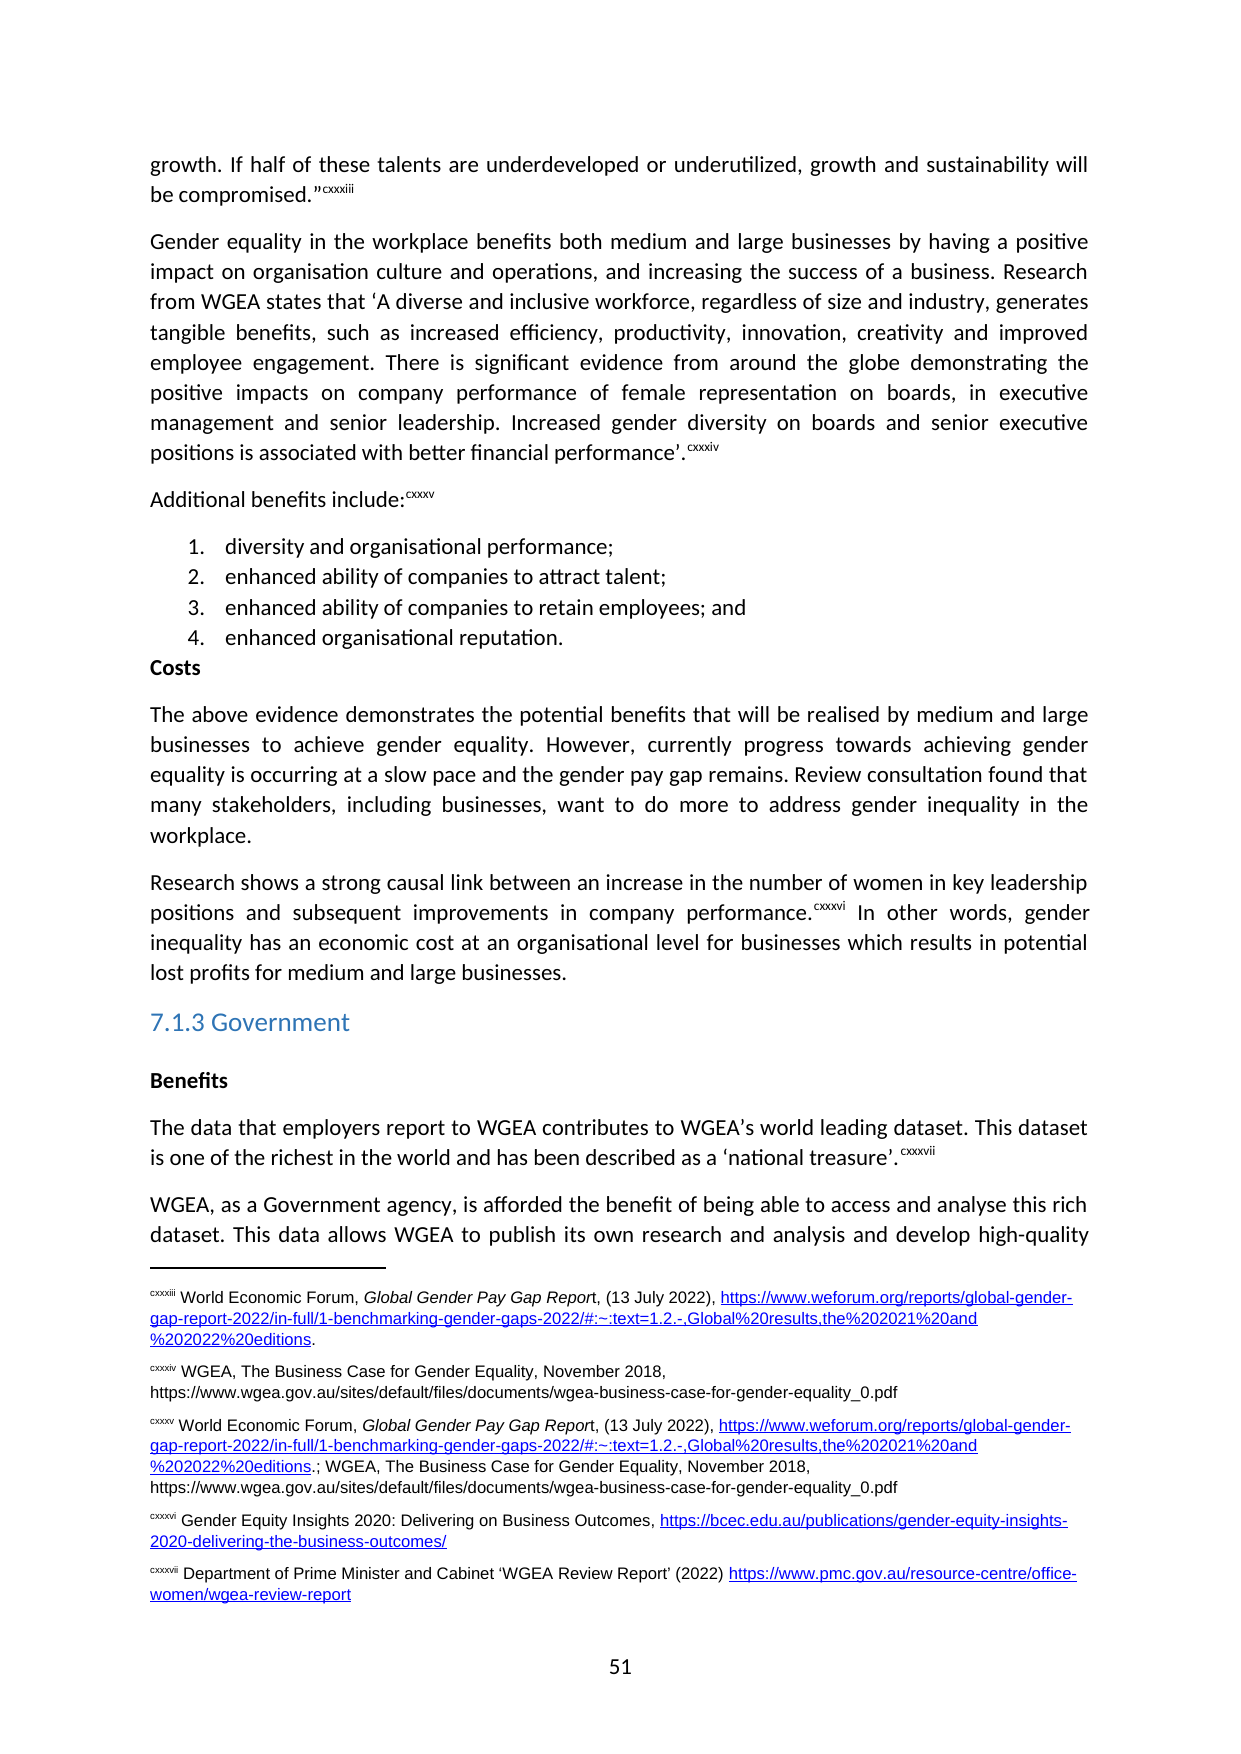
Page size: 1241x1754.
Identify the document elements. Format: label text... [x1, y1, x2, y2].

list diversity and organisational performance; [187, 532, 1090, 560]
text The data that employers report to WGEA contributes to WGEA’s world leading dataset. This dataset is one of the richest in the world and has been described as a ‘national treasure’. [150, 1113, 1090, 1171]
text Gender equality in the workplace benefits both medium and large businesses by having a positive impact on organisation culture and operations, and increasing the success of a business. Research from WGEA states that ‘A diverse and inclusive workforce, regardless of size and industry, generates tangible benefits, such as increased efficiency, productivity, innovation, creativity and improved employee engagement. There is significant evidence from around the globe demonstrating the positive impacts on company performance of female representation on boards, in executive management and senior leadership. Increased gender diversity on boards and senior executive positions is associated with better financial performance’. [150, 227, 1090, 467]
list enhanced ability of companies to retain employees; and [187, 593, 1090, 621]
text Additional benefits include: [150, 485, 1090, 513]
list enhanced organisational reputation. [187, 623, 1090, 651]
text Costs [150, 653, 1090, 681]
text Achieving gender equality in Australian workplaces is good for the Australian economy and Australian businesses. The Global Gender Pay Gap report published by the World Economic Forum states, “People and their talents are among the core drivers of sustainable, long-term economic growth. If half of these talents are underdeveloped or underutilized, growth and sustainability will be compromised.” [150, 150, 1090, 208]
text 7.1.3 Government [150, 1005, 1090, 1038]
text The above evidence demonstrates the potential benefits that will be realised by medium and large businesses to achieve gender equality. However, currently progress towards achieving gender equality is occurring at a slow pace and the gender pay gap remains. Review consultation found that many stakeholders, including businesses, want to do more to address gender inequality in the workplace. [150, 700, 1090, 849]
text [150, 1190, 1090, 1248]
text Research shows a strong causal link between an increase in the number of women in key leadership positions and subsequent improvements in company performance. In other words, gender inequality has an economic cost at an organisational level for businesses which results in potential lost profits for medium and large businesses. [150, 868, 1090, 986]
text Benefits [150, 1066, 1090, 1094]
list enhanced ability of companies to attract talent; [187, 562, 1090, 591]
